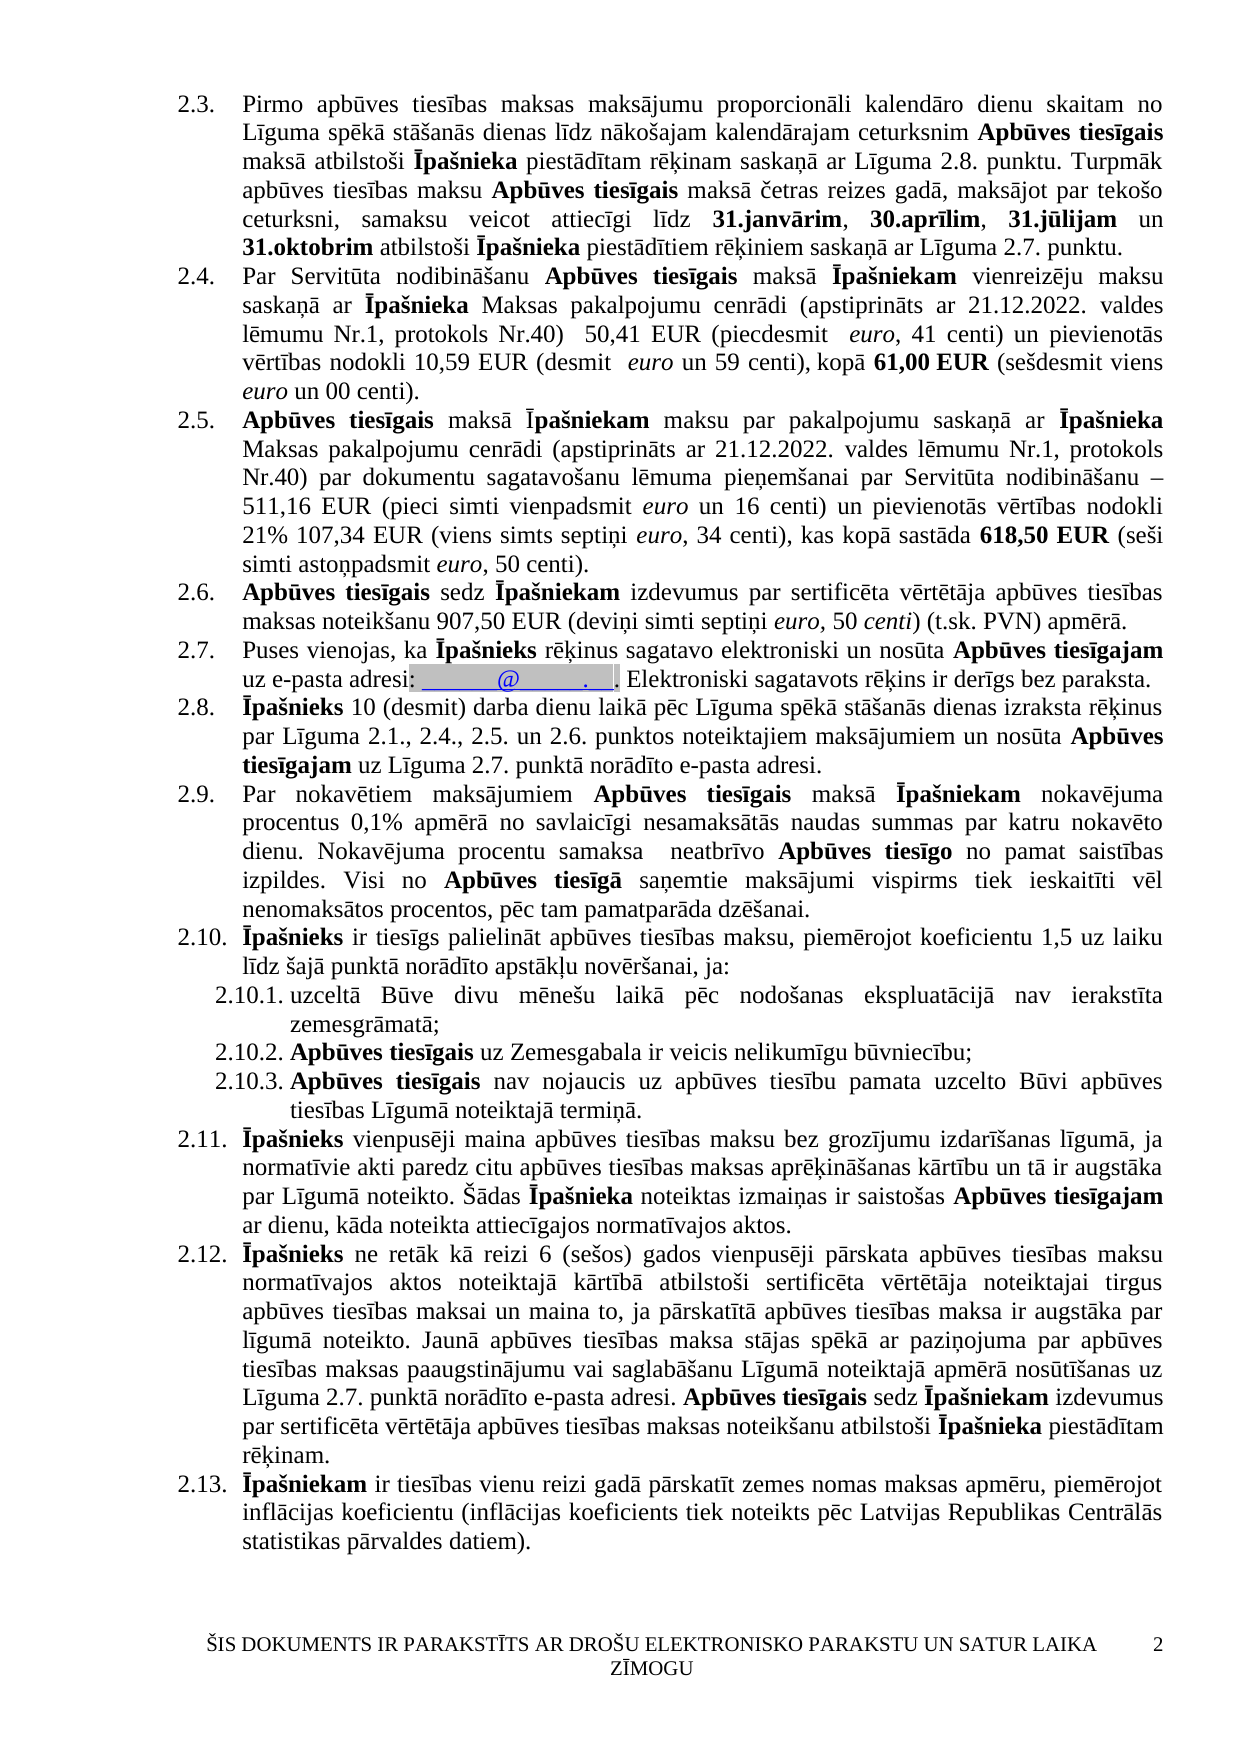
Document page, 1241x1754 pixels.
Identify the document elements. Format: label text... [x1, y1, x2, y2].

list Īpašnieks 10 (desmit) darba dienu laikā pēc Līguma spēkā stāšanās dienas izraksta rēķinus par Līguma 2.1., 2.4., 2.5. un 2.6. punktos noteiktajiem maksājumiem un nosūta Apbūves tiesīgajam uz Līguma 2.7. punktā norādīto e-pasta adresi. [177, 692, 1163, 779]
list uzceltā Būve divu mēnešu laikā pēc nodošanas ekspluatācijā nav ierakstīta zemesgrāmatā; [215, 980, 1163, 1037]
list Pirmo apbūves tiesības maksas maksājumu proporcionāli kalendāro dienu skaitam no Līguma spēkā stāšanās dienas līdz nākošajam kalendārajam ceturksnim Apbūves tiesīgais maksā atbilstoši Īpašnieka piestādītam rēķinam saskaņā ar Līguma 2.8. punktu. Turpmāk apbūves tiesības maksu Apbūves tiesīgais maksā četras reizes gadā, maksājot par tekošo ceturksni, samaksu veicot attiecīgi līdz 31.janvārim, 30.aprīlim, 31.jūlijam un 31.oktobrim atbilstoši Īpašnieka piestādītiem rēķiniem saskaņā ar Līguma 2.7. punktu. [177, 89, 1163, 261]
list Īpašnieks vienpusēji maina apbūves tiesības maksu bez grozījumu izdarīšanas līgumā, ja normatīvie akti paredz citu apbūves tiesības maksas aprēķināšanas kārtību un tā ir augstāka par Līgumā noteikto. Šādas Īpašnieka noteiktas izmaiņas ir saistošas Apbūves tiesīgajam ar dienu, kāda noteikta attiecīgajos normatīvajos aktos. [177, 1124, 1163, 1239]
list Apbūves tiesīgais uz Zemesgabala ir veicis nelikumīgu būvniecību; [215, 1037, 1163, 1066]
list Puses vienojas, ka Īpašnieks rēķinus sagatavo elektroniski un nosūta Apbūves tiesīgajam uz e-pasta adresi: ______@_____.__. Elektroniski sagatavots rēķins ir derīgs bez paraksta. [177, 635, 1163, 692]
list Apbūves tiesīgais sedz Īpašniekam izdevumus par sertificēta vērtētāja apbūves tiesības maksas noteikšanu 907,50 EUR (deviņi simti septiņi euro, 50 centi) (t.sk. PVN) apmērā. [177, 577, 1163, 635]
list Apbūves tiesīgais nav nojaucis uz apbūves tiesību pamata uzcelto Būvi apbūves tiesības Līgumā noteiktajā termiņā. [215, 1066, 1163, 1124]
list Īpašniekam ir tiesības vienu reizi gadā pārskatīt zemes nomas maksas apmēru, piemērojot inflācijas koeficientu (inflācijas koeficients tiek noteikts pēc Latvijas Republikas Centrālās statistikas pārvaldes datiem). [177, 1469, 1163, 1555]
list Apbūves tiesīgais maksā Īpašniekam maksu par pakalpojumu saskaņā ar Īpašnieka Maksas pakalpojumu cenrādi (apstiprināts ar 21.12.2022. valdes lēmumu Nr.1, protokols Nr.40) par dokumentu sagatavošanu lēmuma pieņemšanai par Servitūta nodibināšanu – 511,16 EUR (pieci simti vienpadsmit euro un 16 centi) un pievienotās vērtības nodokli 21% 107,34 EUR (viens simts septiņi euro, 34 centi), kas kopā sastāda 618,50 EUR (seši simti astoņpadsmit euro, 50 centi). [177, 405, 1163, 577]
list Īpašnieks ne retāk kā reizi 6 (sešos) gados vienpusēji pārskata apbūves tiesības maksu normatīvajos aktos noteiktajā kārtībā atbilstoši sertificēta vērtētāja noteiktajai tirgus apbūves tiesības maksai un maina to, ja pārskatītā apbūves tiesības maksa ir augstāka par līgumā noteikto. Jaunā apbūves tiesības maksa stājas spēkā ar paziņojuma par apbūves tiesības maksas paaugstinājumu vai saglabāšanu Līgumā noteiktajā apmērā nosūtīšanas uz Līguma 2.7. punktā norādīto e-pasta adresi. Apbūves tiesīgais sedz Īpašniekam izdevumus par sertificēta vērtētāja apbūves tiesības maksas noteikšanu atbilstoši Īpašnieka piestādītam rēķinam. [177, 1239, 1163, 1469]
list Īpašnieks ir tiesīgs palielināt apbūves tiesības maksu, piemērojot koeficientu 1,5 uz laiku līdz šajā punktā norādīto apstākļu novēršanai, ja: [177, 922, 1163, 980]
list Par nokavētiem maksājumiem Apbūves tiesīgais maksā Īpašniekam nokavējuma procentus 0,1% apmērā no savlaicīgi nesamaksātās naudas summas par katru nokavēto dienu. Nokavējuma procentu samaksa neatbrīvo Apbūves tiesīgo no pamat saistības izpildes. Visi no Apbūves tiesīgā saņemtie maksājumi vispirms tiek ieskaitīti vēl nenomaksātos procentos, pēc tam pamatparāda dzēšanai. [177, 779, 1163, 922]
list Par Servitūta nodibināšanu Apbūves tiesīgais maksā Īpašniekam vienreizēju maksu saskaņā ar Īpašnieka Maksas pakalpojumu cenrādi (apstiprināts ar 21.12.2022. valdes lēmumu Nr.1, protokols Nr.40) 50,41 EUR (piecdesmit euro, 41 centi) un pievienotās vērtības nodokli 10,59 EUR (desmit euro un 59 centi), kopā 61,00 EUR (sešdesmit viens euro un 00 centi). [177, 261, 1163, 405]
